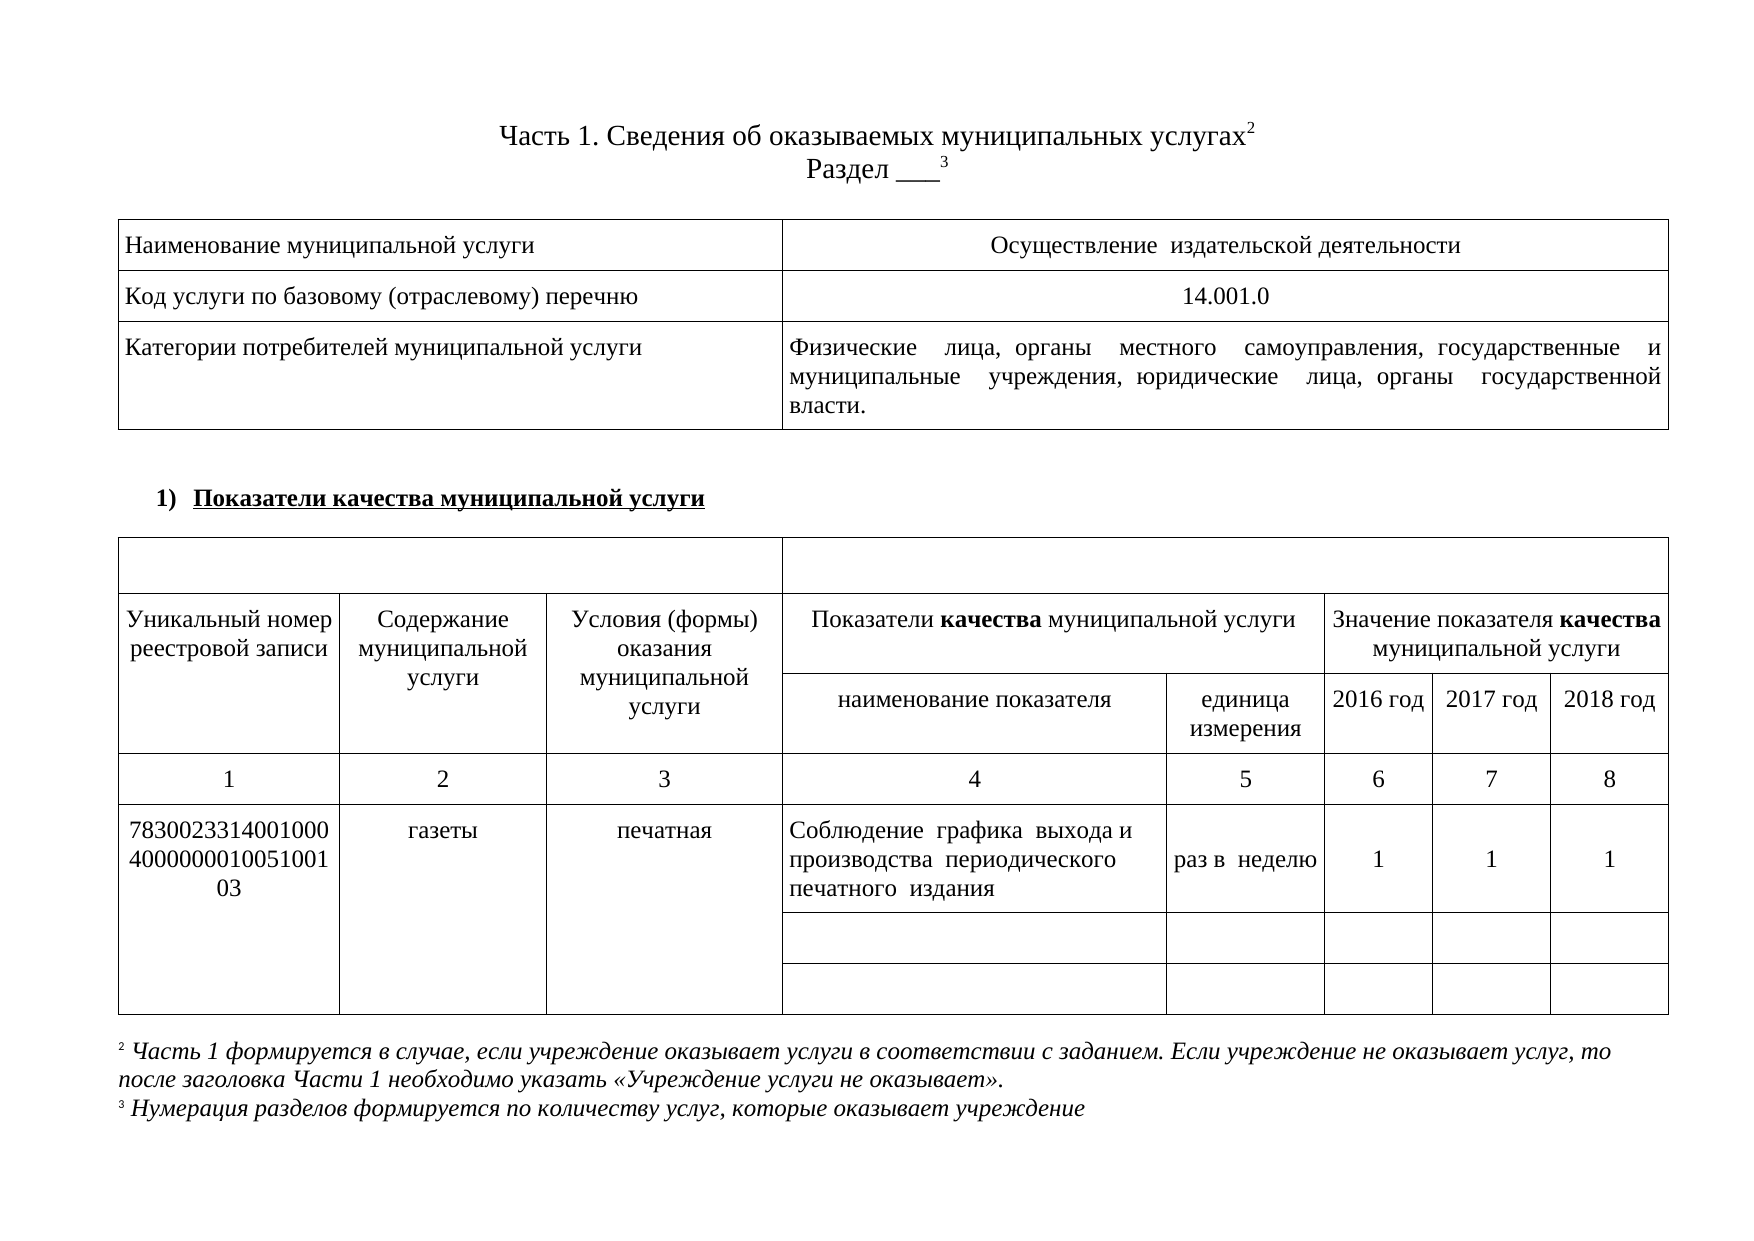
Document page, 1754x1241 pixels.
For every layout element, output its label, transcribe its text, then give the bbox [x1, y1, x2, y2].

table_cell 7830023314001000400000001005100103 [119, 805, 339, 1014]
table_cell 14.001.0 [783, 271, 1668, 321]
table_cell 6 [1325, 754, 1432, 803]
table_cell Физические лица, органы местного самоуправления, государственные и муниципальные учреждения, юридические лица, органы государственной власти. [783, 322, 1668, 429]
text Часть 1. Сведения об оказываемых муниципальных услугах [118, 118, 1636, 152]
table_cell 1 [1325, 805, 1432, 912]
table_cell 8 [1551, 754, 1668, 803]
table_cell 2017 год [1433, 674, 1550, 752]
table_cell 5 [1167, 754, 1324, 803]
table_cell [1167, 964, 1324, 1014]
table_header Осуществление издательской деятельности [783, 220, 1668, 270]
table_cell [1433, 913, 1550, 963]
table_header Наименование муниципальной услуги [119, 220, 782, 270]
table_cell газеты [340, 805, 546, 1014]
table_cell [1325, 913, 1432, 963]
table_cell [1551, 964, 1668, 1014]
table_cell наименование показателя [783, 674, 1166, 752]
table_cell [783, 964, 1166, 1014]
table_cell Категории потребителей муниципальной услуги [119, 322, 782, 429]
table_cell Показатели качества муниципальной услуги [783, 594, 1324, 673]
table_cell Уникальный номер реестровой записи [119, 594, 339, 752]
table_cell 1 [119, 754, 339, 803]
table_cell 3 [547, 754, 782, 803]
table_cell 4 [783, 754, 1166, 803]
table_cell единица измерения [1167, 674, 1324, 752]
table_header [119, 538, 782, 593]
table_cell 2016 год [1325, 674, 1432, 752]
table_cell Значение показателя качества муниципальной услуги [1325, 594, 1668, 673]
table_cell 7 [1433, 754, 1550, 803]
table_header [783, 538, 1668, 593]
table_cell раз в неделю [1167, 805, 1324, 912]
table_cell [1551, 913, 1668, 963]
table_cell [1325, 964, 1432, 1014]
table_cell 1 [1433, 805, 1550, 912]
table_cell 1 [1551, 805, 1668, 912]
table_cell печатная [547, 805, 782, 1014]
table_cell [1433, 964, 1550, 1014]
text Раздел ___ [118, 152, 1636, 185]
table_cell Условия (формы) оказания муниципальной услуги [547, 594, 782, 752]
table_cell Соблюдение графика выхода и производства периодического печатного издания [783, 805, 1166, 912]
table_cell 2018 год [1551, 674, 1668, 752]
table_cell 2 [340, 754, 546, 803]
table_cell Код услуги по базовому (отраслевому) перечню [119, 271, 782, 321]
list Показатели качества муниципальной услуги [156, 483, 1636, 512]
table_cell [1167, 913, 1324, 963]
table_cell [783, 913, 1166, 963]
table_cell Содержание муниципальной услуги [340, 594, 546, 752]
